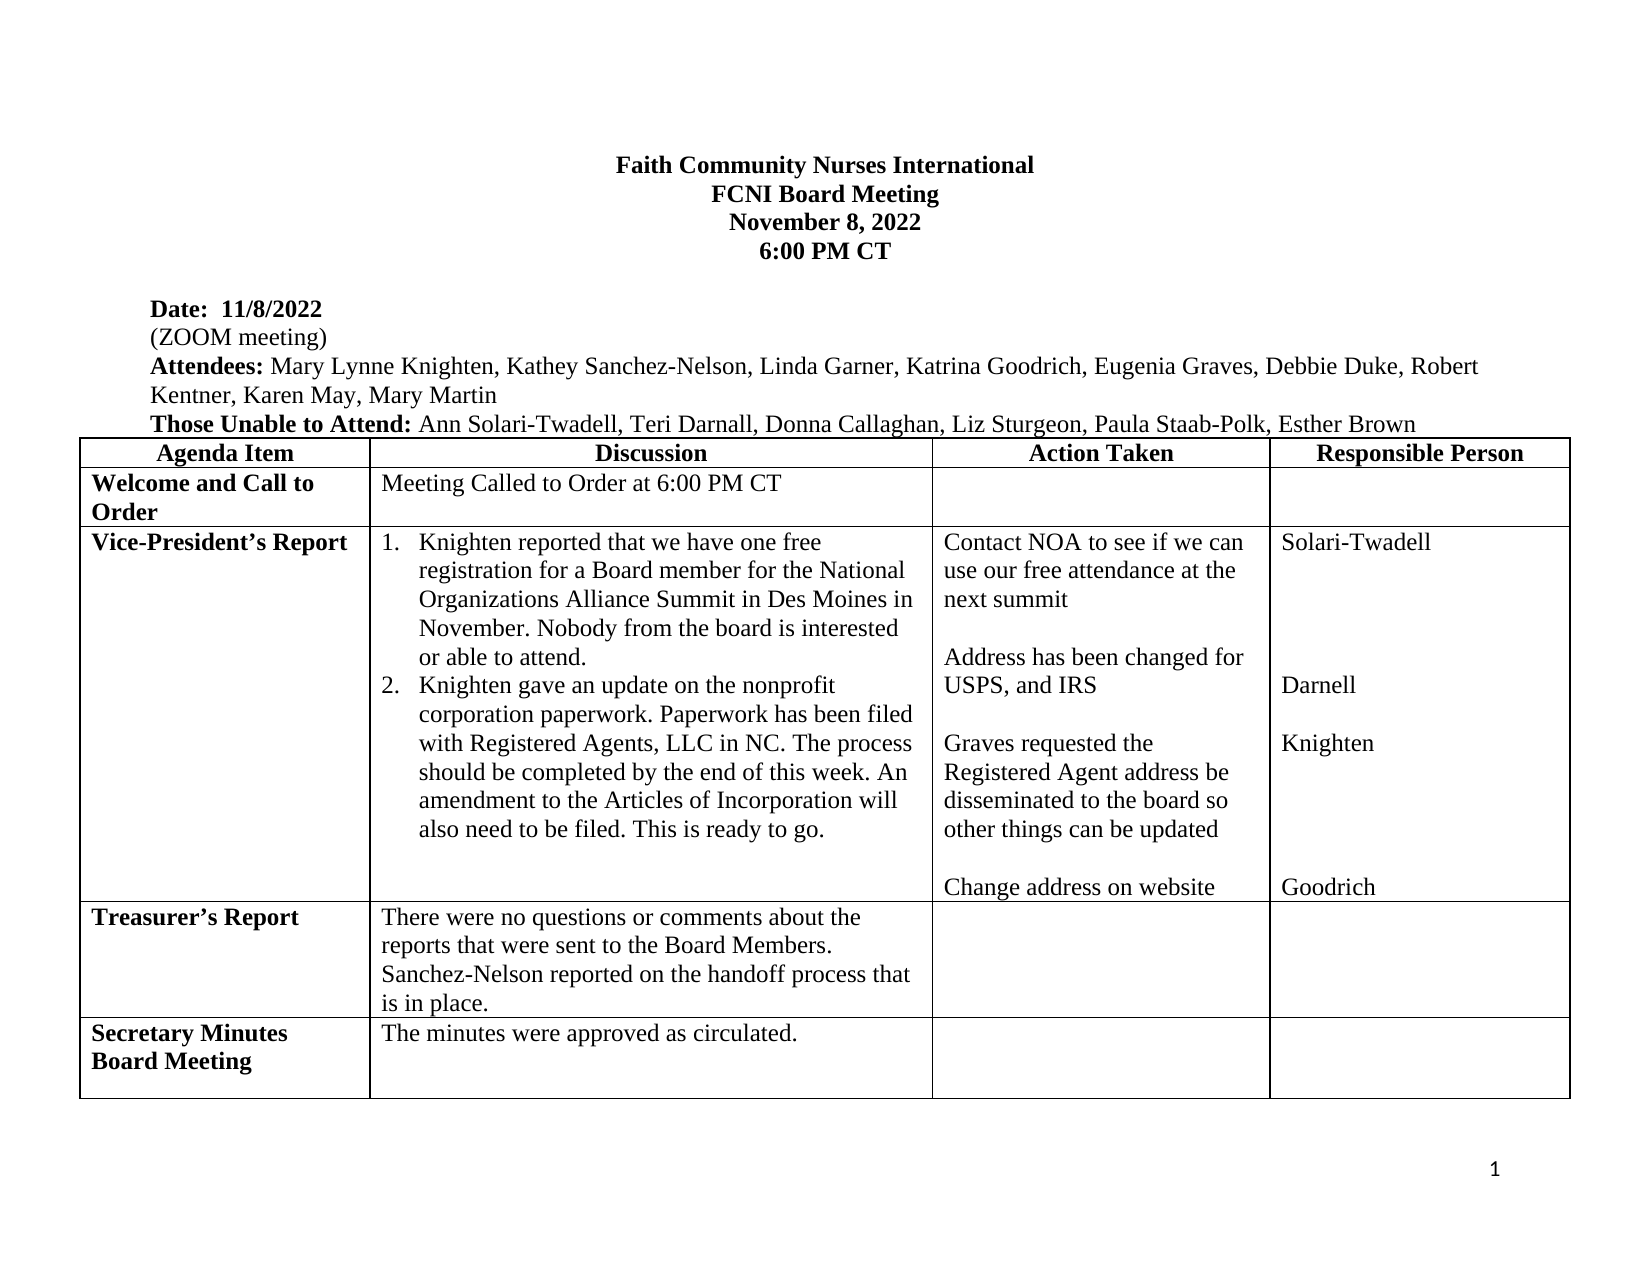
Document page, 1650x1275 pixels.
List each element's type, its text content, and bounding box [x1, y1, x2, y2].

text November 8, 2022 [150, 207, 1500, 236]
table_cell Solari-Twadell Darnell Knighten Goodrich [1271, 527, 1569, 901]
table_cell Knighten reported that we have one free registration for a Board member for the National Organizations Alliance Summit in Des Moines in November. Nobody from the board is interested or able to attend. Knighten gave an update on the nonprofit corporation paperwork. Paperwork has been filed with Registered Agents, LLC in NC. The process should be completed by the end of this week. An amendment to the Articles of Incorporation will also need to be filed. This is ready to go. [371, 527, 932, 901]
table_cell [1271, 468, 1569, 526]
text Attendees: Mary Lynne Knighten, Kathey Sanchez-Nelson, Linda Garner, Katrina Goodrich, Eugenia Graves, Debbie Duke, Robert Kentner, Karen May, Mary Martin [150, 351, 1500, 409]
table_header Action Taken [933, 439, 1269, 467]
table_cell [1271, 1018, 1569, 1098]
table_cell There were no questions or comments about the reports that were sent to the Board Members. Sanchez-Nelson reported on the handoff process that is in place. [371, 902, 932, 1017]
table_cell Vice-President’s Report [81, 527, 369, 901]
table_cell [1271, 902, 1569, 1017]
table_cell The minutes were approved as circulated. [371, 1018, 932, 1098]
table_cell [933, 468, 1269, 526]
table_cell [933, 902, 1269, 1017]
text FCNI Board Meeting [150, 179, 1500, 207]
table_cell Treasurer’s Report [81, 902, 369, 1017]
table_cell [933, 1018, 1269, 1098]
table_cell Secretary Minutes Board Meeting [81, 1018, 369, 1098]
table_header Discussion [371, 439, 932, 467]
table_cell Contact NOA to see if we can use our free attendance at the next summit Address has been changed for USPS, and IRS Graves requested the Registered Agent address be disseminated to the board so other things can be updated Change address on website [933, 527, 1269, 901]
table_header Responsible Person [1271, 439, 1569, 467]
text Those Unable to Attend: Ann Solari-Twadell, Teri Darnall, Donna Callaghan, Liz Sturgeon, Paula Staab-Polk, Esther Brown [150, 409, 1500, 437]
text 6:00 PM CT [150, 236, 1500, 265]
table_cell Meeting Called to Order at 6:00 PM CT [371, 468, 932, 526]
table_cell Welcome and Call to Order [81, 468, 369, 526]
table_header Agenda Item [81, 439, 369, 467]
text Faith Community Nurses International [150, 150, 1500, 179]
text Date: 11/8/2022 (ZOOM meeting) [150, 294, 1500, 351]
